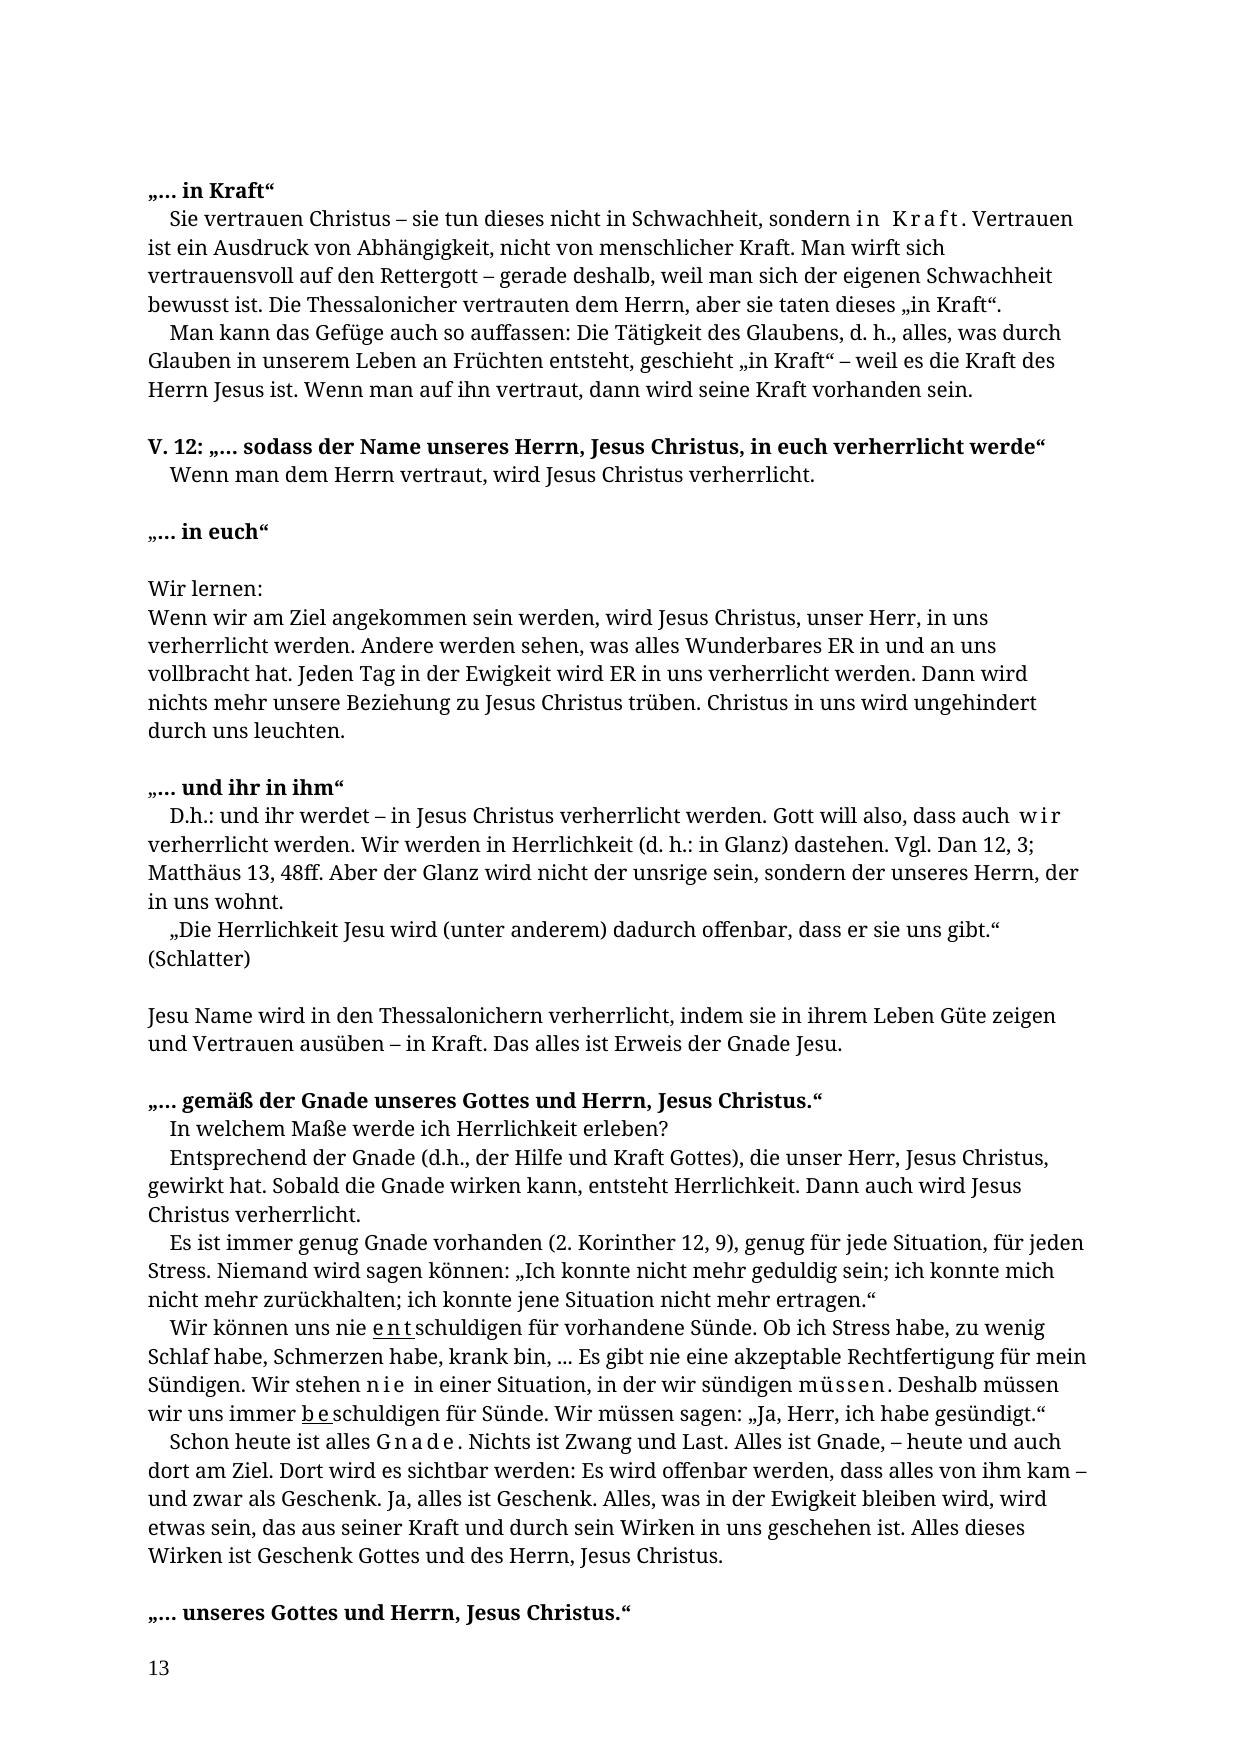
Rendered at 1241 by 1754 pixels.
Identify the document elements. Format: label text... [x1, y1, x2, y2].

text Wir lernen: [148, 574, 1093, 603]
text Entsprechend der Gnade (d.h., der Hilfe und Kraft Gottes), die unser Herr, Jesus Christus, gewirkt hat. Sobald die Gnade wirken kann, entsteht Herrlichkeit. Dann auch wird Jesus Christus verherrlicht. [148, 1143, 1093, 1228]
text „Die Herrlichkeit Jesu wird (unter anderem) dadurch offenbar, dass er sie uns gibt.“ (Schlatter) [148, 915, 1093, 972]
text Sie vertrauen Christus – sie tun dieses nicht in Schwachheit, sondern in Kraft. Vertrauen ist ein Ausdruck von Abhängigkeit, nicht von menschlicher Kraft. Man wirft sich vertrauensvoll auf den Rettergott – gerade deshalb, weil man sich der eigenen Schwachheit bewusst ist. Die Thessalonicher vertrauten dem Herrn, aber sie taten dieses „in Kraft“. [148, 204, 1093, 318]
text Wenn wir am Ziel angekommen sein werden, wird Jesus Christus, unser Herr, in uns verherrlicht werden. Andere werden sehen, was alles Wunderbares ER in und an uns vollbracht hat. Jeden Tag in der Ewigkeit wird ER in uns verherrlicht werden. Dann wird nichts mehr unsere Beziehung zu Jesus Christus trüben. Christus in uns wird ungehindert durch uns leuchten. [148, 603, 1093, 745]
text Jesu Name wird in den Thessalonichern verherrlicht, indem sie in ihrem Leben Güte zeigen und Vertrauen ausüben – in Kraft. Das alles ist Erweis der Gnade Jesu. [148, 1001, 1093, 1058]
text Wenn man dem Herrn vertraut, wird Jesus Christus verherrlicht. [148, 460, 1093, 489]
text „… gemäß der Gnade unseres Gottes und Herrn, Jesus Christus.“ [148, 1086, 1093, 1114]
text Es ist immer genug Gnade vorhanden (2. Korinther 12, 9), genug für jede Situation, für jeden Stress. Niemand wird sagen können: „Ich konnte nicht mehr geduldig sein; ich konnte mich nicht mehr zurückhalten; ich konnte jene Situation nicht mehr ertragen.“ [148, 1228, 1093, 1313]
text Wir können uns nie entschuldigen für vorhandene Sünde. Ob ich Stress habe, zu wenig Schlaf habe, Schmerzen habe, krank bin, ... Es gibt nie eine akzeptable Rechtfertigung für mein Sündigen. Wir stehen nie in einer Situation, in der wir sündigen müssen. Deshalb müssen wir uns immer beschuldigen für Sünde. Wir müssen sagen: „Ja, Herr, ich habe gesündigt.“ [148, 1313, 1093, 1427]
text V. 12: „… sodass der Name unseres Herrn, Jesus Christus, in euch verherrlicht werde“ [148, 432, 1093, 460]
text „… in Kraft“ [148, 176, 1093, 204]
text „… und ihr in ihm“ [148, 773, 1093, 802]
text „… unseres Gottes und Herrn, Jesus Christus.“ [148, 1598, 1093, 1626]
text In welchem Maße werde ich Herrlichkeit erleben? [148, 1114, 1093, 1143]
text Schon heute ist alles Gnade. Nichts ist Zwang und Last. Alles ist Gnade, – heute und auch dort am Ziel. Dort wird es sichtbar werden: Es wird offenbar werden, dass alles von ihm kam – und zwar als Geschenk. Ja, alles ist Geschenk. Alles, was in der Ewigkeit bleiben wird, wird etwas sein, das aus seiner Kraft und durch sein Wirken in uns geschehen ist. Alles dieses Wirken ist Geschenk Gottes und des Herrn, Jesus Christus. [148, 1427, 1093, 1569]
text D.h.: und ihr werdet – in Jesus Christus verherrlicht werden. Gott will also, dass auch wir verherrlicht werden. Wir werden in Herrlichkeit (d. h.: in Glanz) dastehen. Vgl. Dan 12, 3; Matthäus 13, 48ff. Aber der Glanz wird nicht der unsrige sein, sondern der unseres Herrn, der in uns wohnt. [148, 802, 1093, 915]
text „… in euch“ [148, 517, 1093, 546]
text Man kann das Gefüge auch so auffassen: Die Tätigkeit des Glaubens, d. h., alles, was durch Glauben in unserem Leben an Früchten entsteht, geschieht „in Kraft“ – weil es die Kraft des Herrn Jesus ist. Wenn man auf ihn vertraut, dann wird seine Kraft vorhanden sein. [148, 318, 1093, 403]
